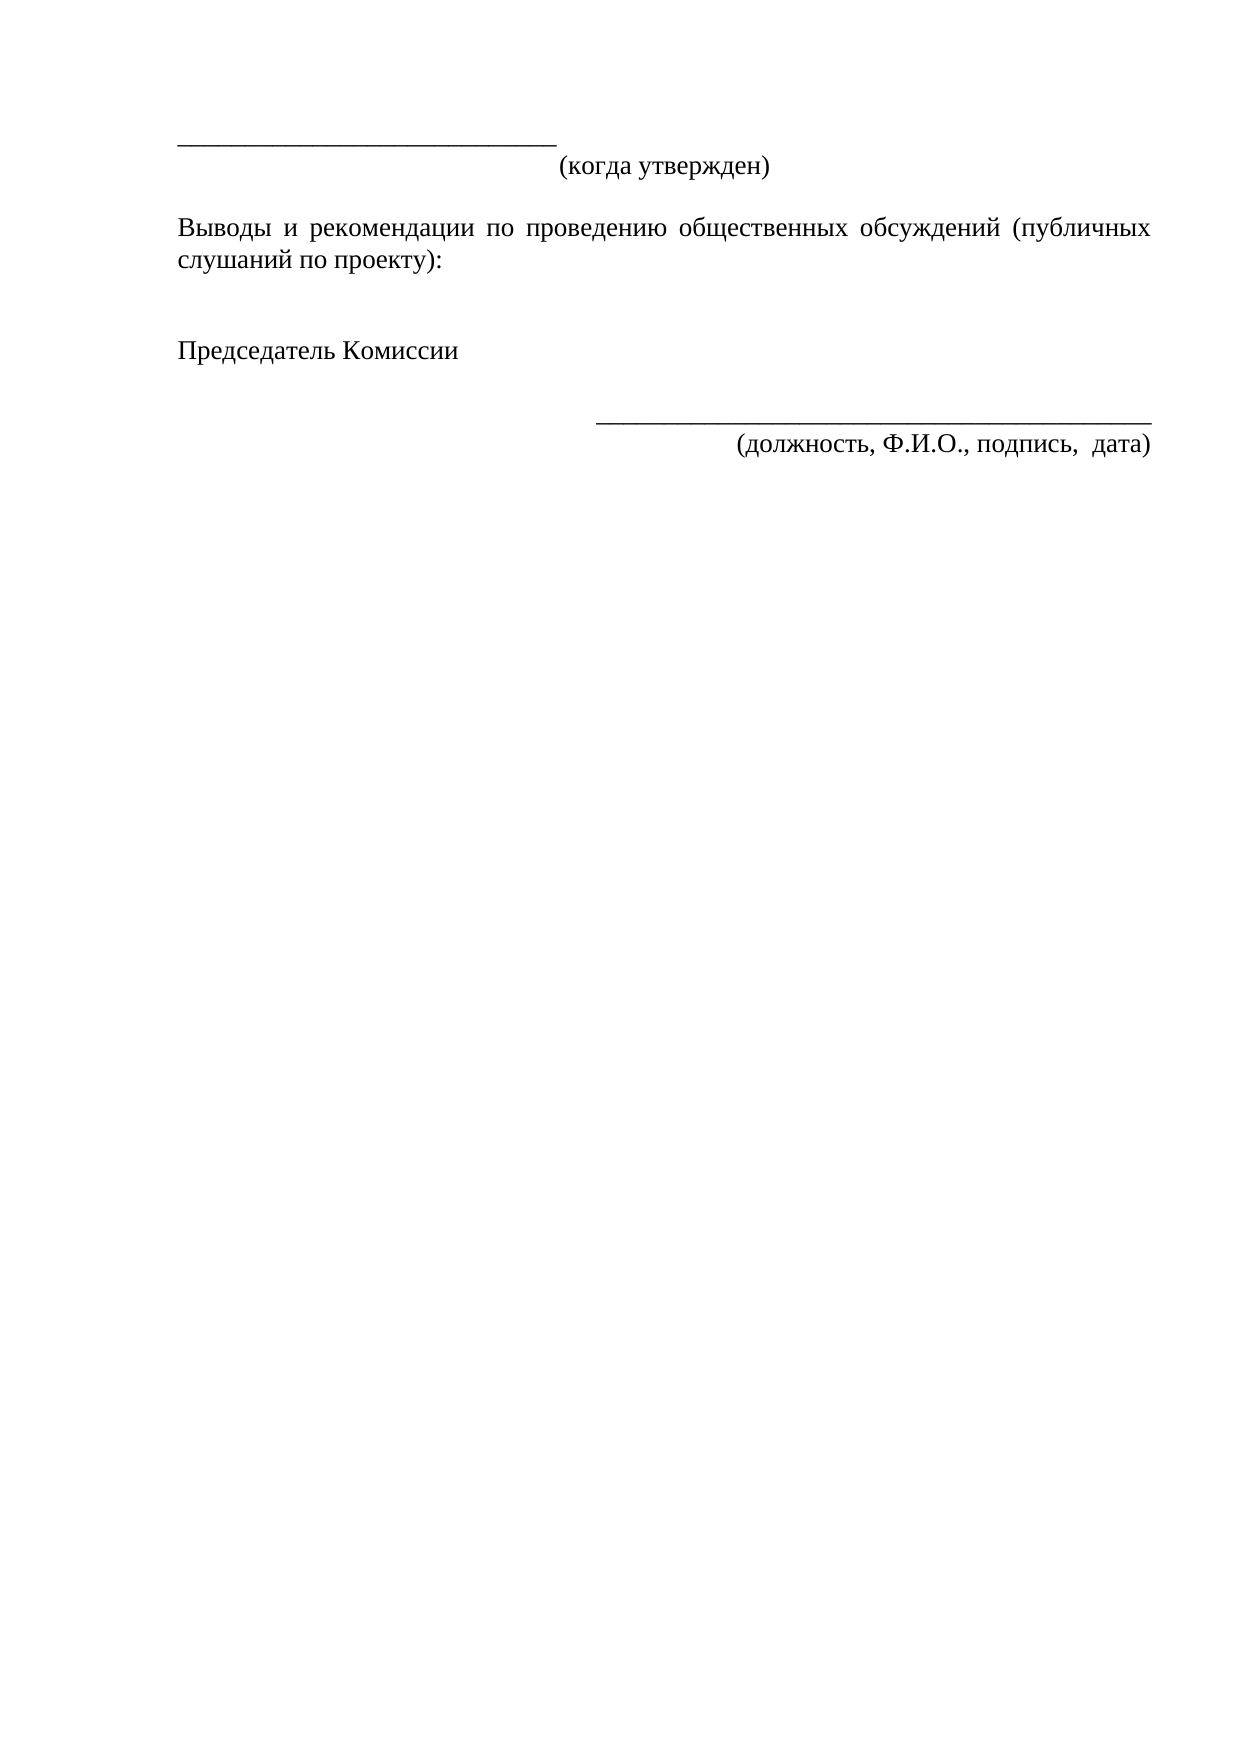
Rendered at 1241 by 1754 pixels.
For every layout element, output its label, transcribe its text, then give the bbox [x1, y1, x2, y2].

text Председатель Комиссии [177, 334, 1152, 365]
text (должность, Ф.И.О., подпись, дата) [177, 427, 1152, 458]
text Выводы и рекомендации по проведению общественных обсуждений (публичных слушаний по проекту): [177, 212, 1152, 274]
text _________________________________________ [177, 396, 1152, 427]
text (когда утвержден) [177, 149, 1152, 180]
text ____________________________ [177, 118, 1152, 149]
